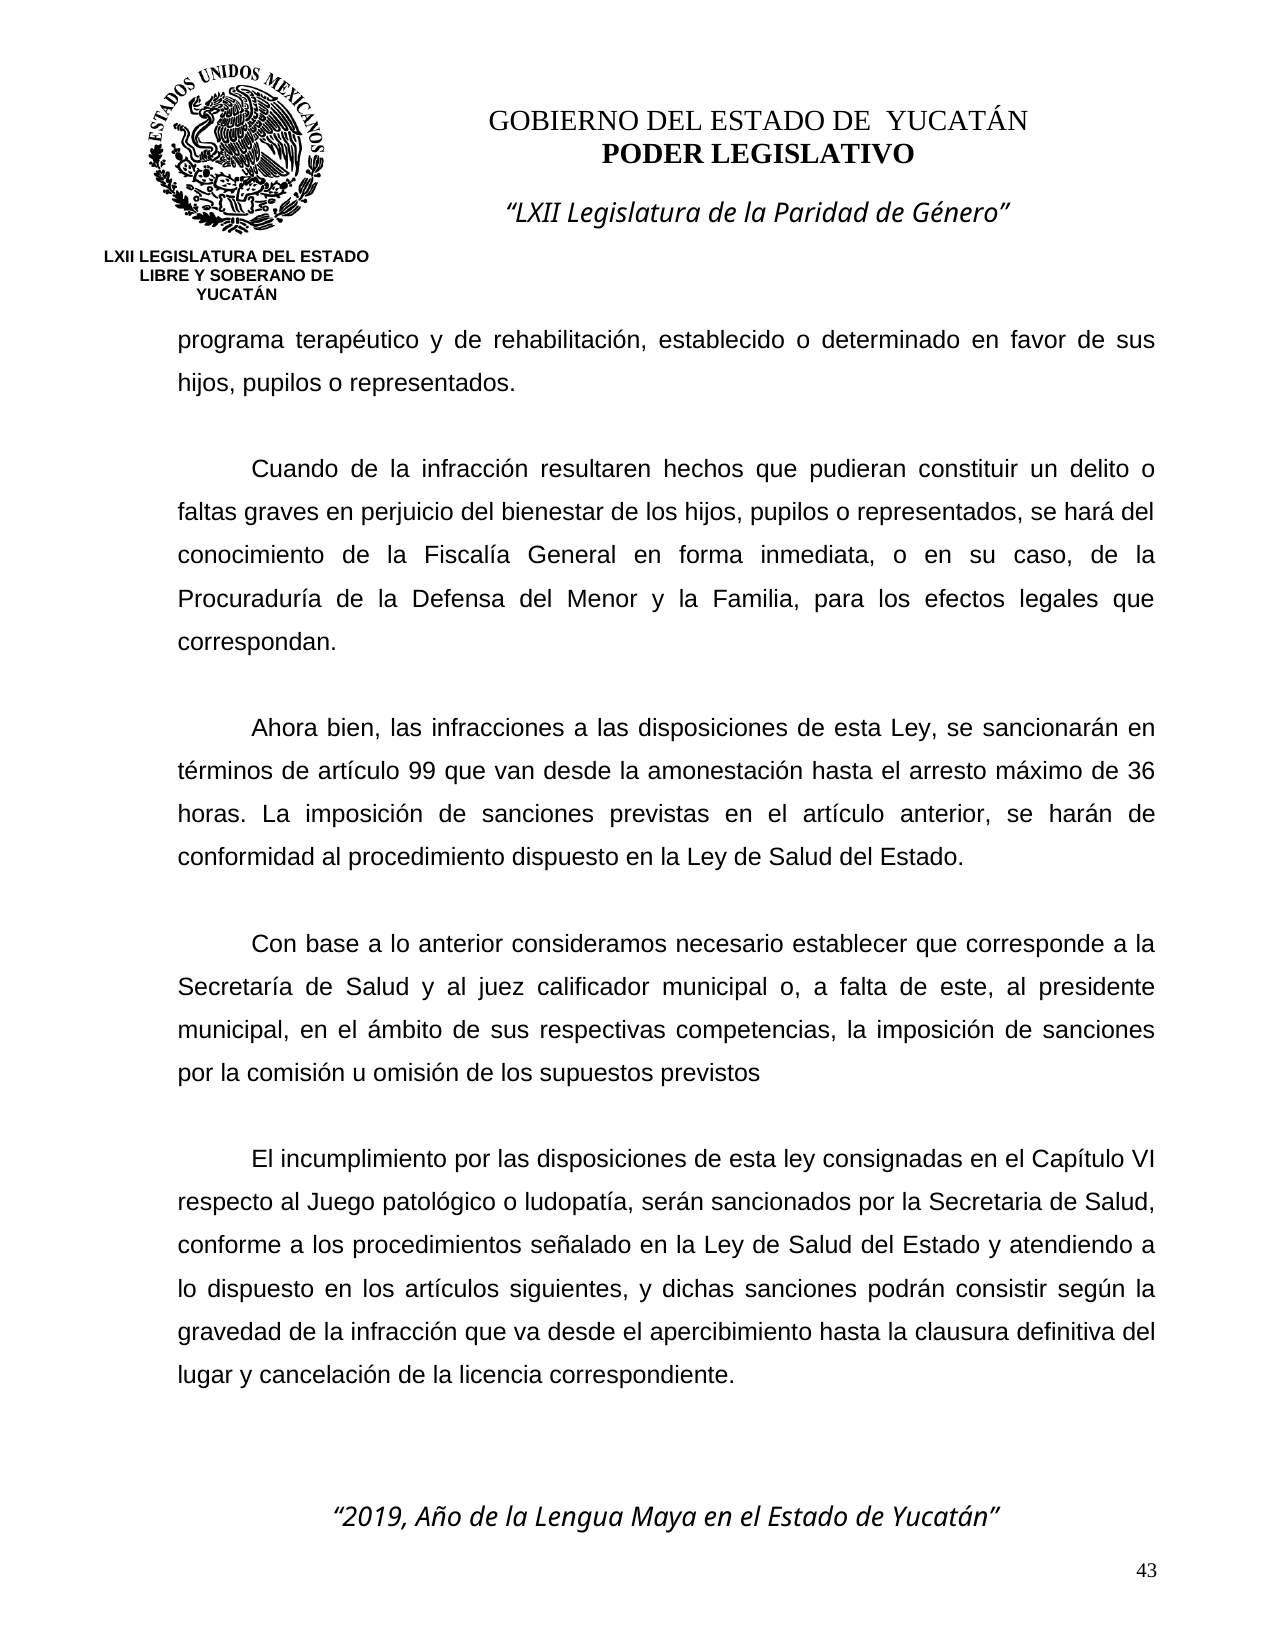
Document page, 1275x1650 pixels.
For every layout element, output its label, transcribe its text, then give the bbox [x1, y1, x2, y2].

text Ahora bien, las infracciones a las disposiciones de esta Ley, se sancionarán en términos de artículo 99 que van desde la amonestación hasta el arresto máximo de 36 horas. La imposición de sanciones previstas en el artículo anterior, se harán de conformidad al procedimiento dispuesto en la Ley de Salud del Estado. [177, 713, 1157, 871]
text Con base a lo anterior consideramos necesario establecer que corresponde a la Secretaría de Salud y al juez calificador municipal o, a falta de este, al presidente municipal, en el ámbito de sus respectivas competencias, la imposición de sanciones por la comisión u omisión de los supuestos previstos [177, 929, 1157, 1087]
text El incumplimiento por las disposiciones de esta ley consignadas en el Capítulo VI respecto al Juego patológico o ludopatía, serán sancionados por la Secretaria de Salud, conforme a los procedimientos señalado en la Ley de Salud del Estado y atendiendo a lo dispuesto en los artículos siguientes, y dichas sanciones podrán consistir según la gravedad de la infracción que va desde el apercibimiento hasta la clausura definitiva del lugar y cancelación de la licencia correspondiente. [177, 1144, 1157, 1389]
picture [105, 23, 367, 275]
text Cuando de la infracción resultaren hechos que pudieran constituir un delito o faltas graves en perjuicio del bienestar de los hijos, pupilos o representados, se hará del conocimiento de la Fiscalía General en forma inmediata, o en su caso, de la Procuraduría de la Defensa del Menor y la Familia, para los efectos legales que correspondan. [177, 454, 1157, 656]
